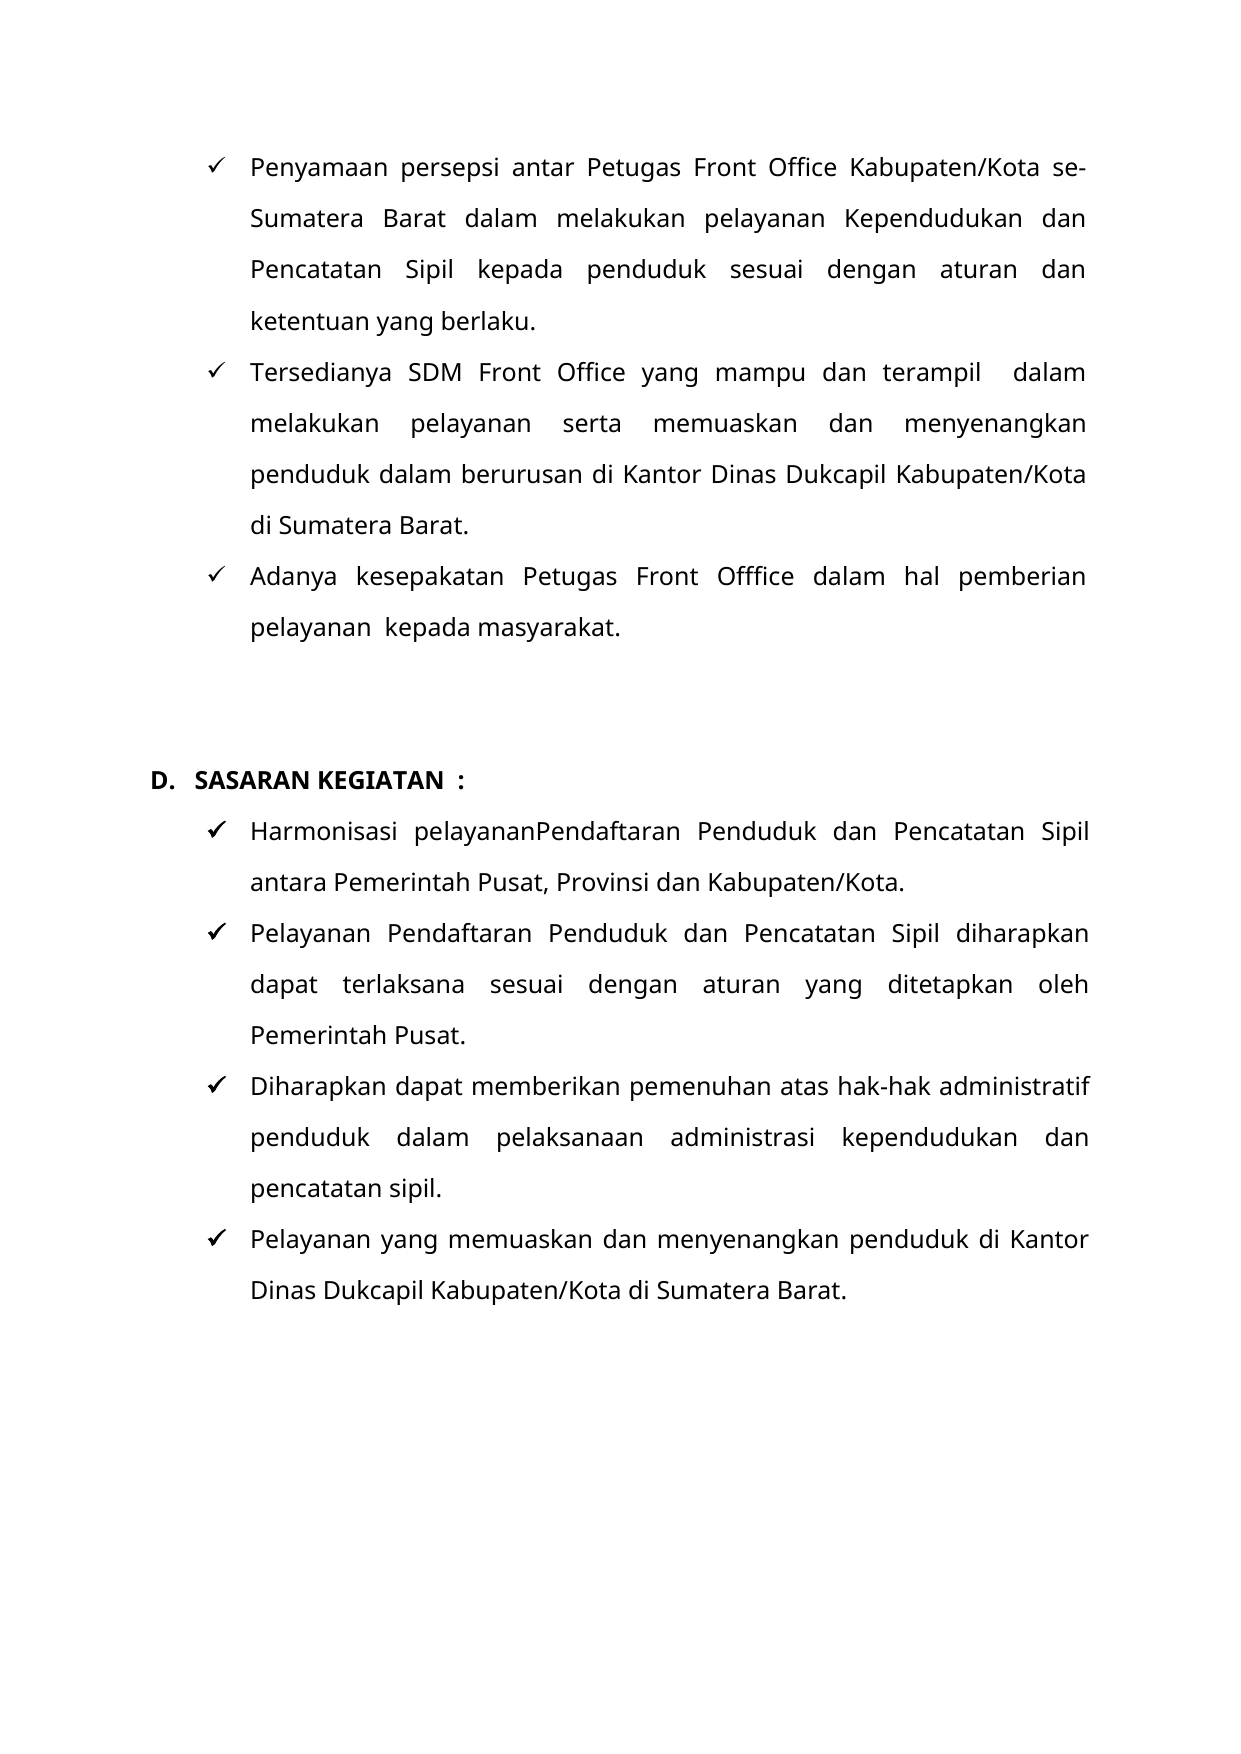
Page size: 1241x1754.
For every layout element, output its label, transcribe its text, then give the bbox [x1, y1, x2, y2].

list Harmonisasi pelayananPendaftaran Penduduk dan Pencatatan Sipil antara Pemerintah Pusat, Provinsi dan Kabupaten/Kota. [206, 813, 1090, 899]
list Pelayanan Pendaftaran Penduduk dan Pencatatan Sipil diharapkan dapat terlaksana sesuai dengan aturan yang ditetapkan oleh Pemerintah Pusat. [206, 916, 1090, 1052]
list Tersedianya SDM Front Office yang mampu dan terampil dalam melakukan pelayanan serta memuaskan dan menyenangkan penduduk dalam berurusan di Kantor Dinas Dukcapil Kabupaten/Kota di Sumatera Barat. [206, 354, 1087, 541]
list Pelayanan yang memuaskan dan menyenangkan penduduk di Kantor Dinas Dukcapil Kabupaten/Kota di Sumatera Barat. [206, 1222, 1090, 1307]
list SASARAN KEGIATAN : [150, 762, 1090, 797]
list Penyamaan persepsi antar Petugas Front Office Kabupaten/Kota se-Sumatera Barat dalam melakukan pelayanan Kependudukan dan Pencatatan Sipil kepada penduduk sesuai dengan aturan dan ketentuan yang berlaku. [206, 150, 1087, 337]
list Diharapkan dapat memberikan pemenuhan atas hak-hak administratif penduduk dalam pelaksanaan administrasi kependudukan dan pencatatan sipil. [206, 1069, 1090, 1205]
list Adanya kesepakatan Petugas Front Offfice dalam hal pemberian pelayanan kepada masyarakat. [206, 558, 1087, 643]
